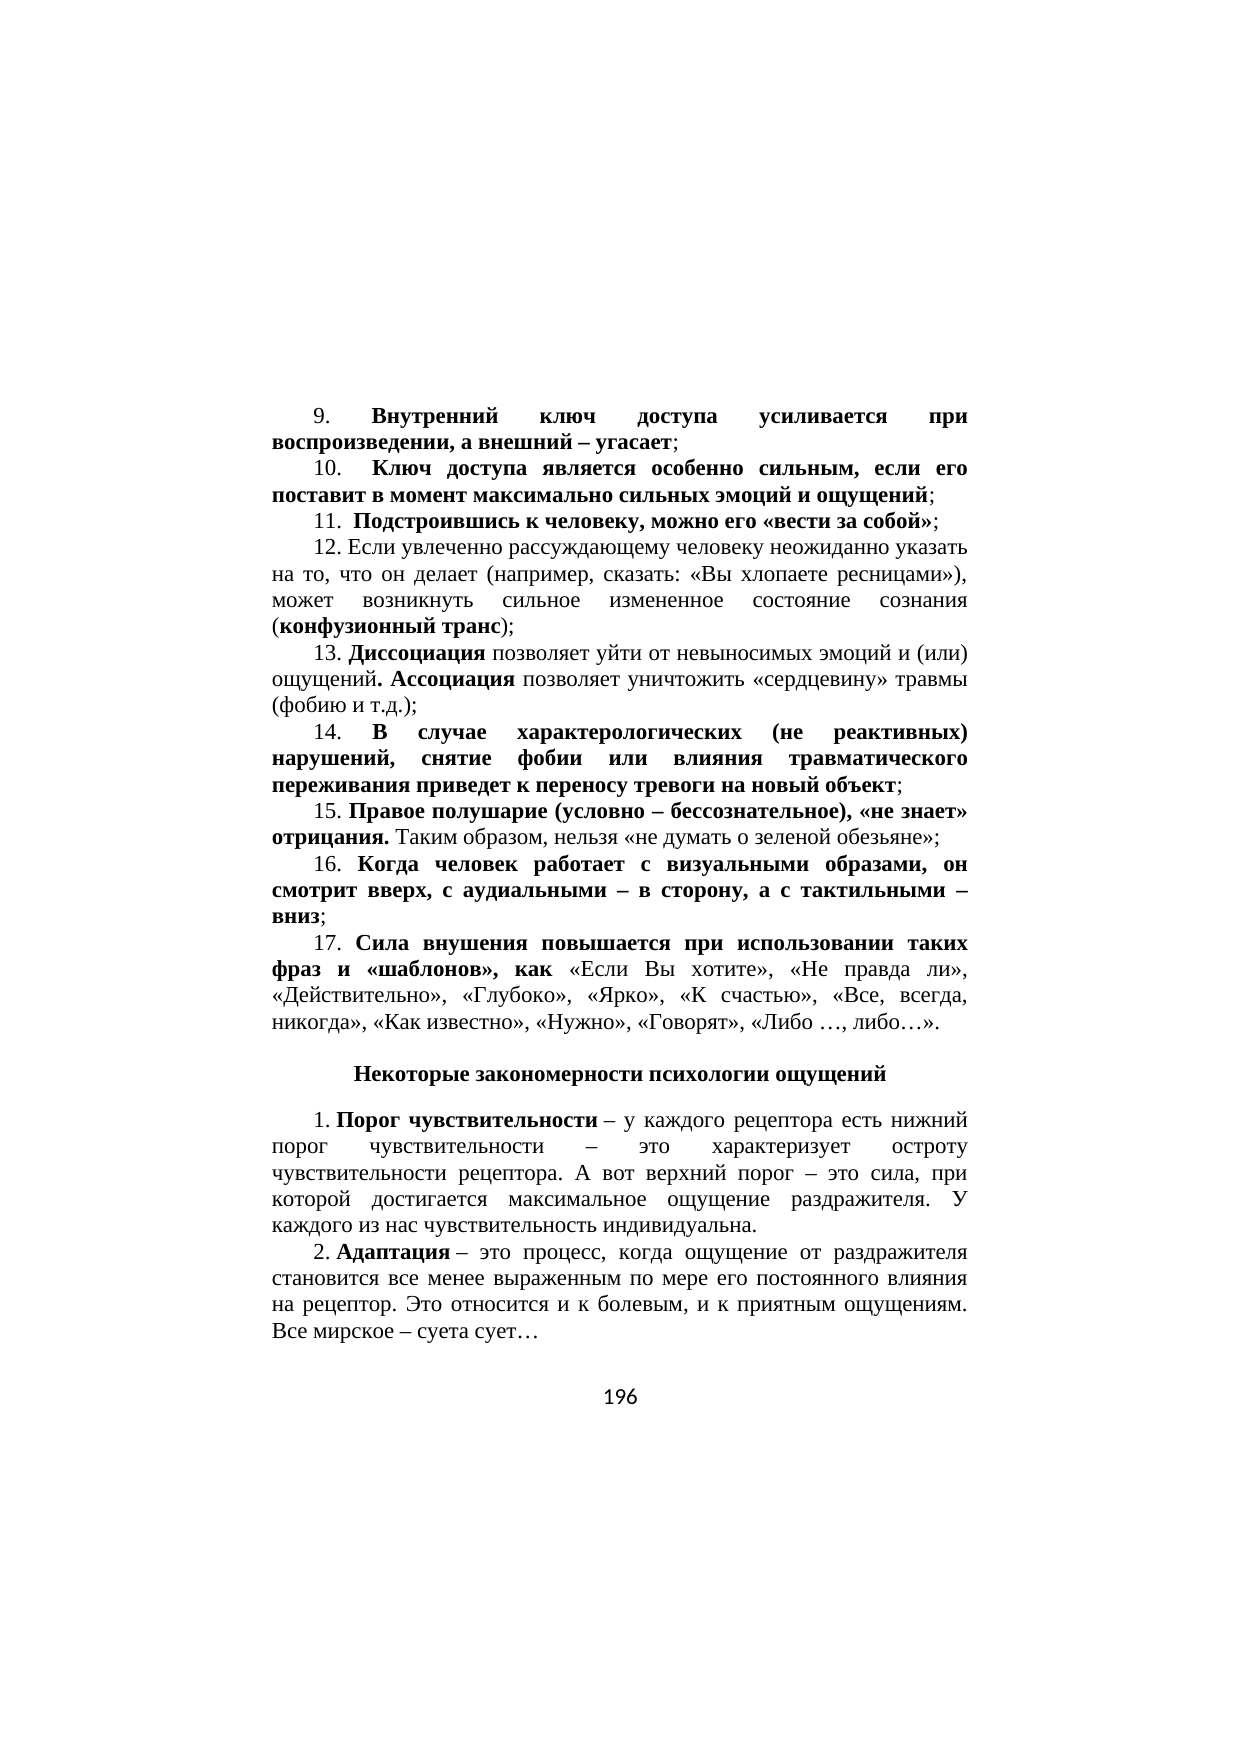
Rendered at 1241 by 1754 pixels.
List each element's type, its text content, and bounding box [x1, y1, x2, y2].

text Некоторые закономерности психологии ощущений [272, 1061, 968, 1087]
text 1. Порог чувствительности – у каждого рецептора есть нижний порог чувствительности – это характеризует остроту чувствительности рецептора. А вот верхний порог – это сила, при которой достигается максимальное ощущение раздражителя. У каждого из нас чувствительность индивидуальна. [272, 1106, 968, 1238]
text 12. Если увлеченно рассуждающему человеку неожиданно указать на то, что он делает (например, сказать: «Вы хлопаете ресницами»), может возникнуть сильное измененное состояние сознания (конфузионный транс); [272, 533, 968, 639]
text 13. Диссоциация позволяет уйти от невыносимых эмоций и (или) ощущений. Ассоциация позволяет уничтожить «сердцевину» травмы (фобию и т.д.); [272, 639, 968, 718]
text 9. Внутренний ключ доступа усиливается при воспроизведении, а внешний – угасает; [272, 402, 968, 454]
text 11. Подстроившись к человеку, можно его «вести за собой»; [272, 507, 968, 533]
text 2. Адаптация – это процесс, когда ощущение от раздражителя становится все менее выраженным по мере его постоянного влияния на рецептор. Это относится и к болевым, и к приятным ощущениям. Все мирское – суета сует… [272, 1238, 968, 1343]
text 15. Правое полушарие (условно – бессознательное), «не знает» отрицания. Таким образом, нельзя «не думать о зеленой обезьяне»; [272, 797, 968, 850]
text 14. В случае характерологических (не реактивных) нарушений, снятие фобии или влияния травматического переживания приведет к переносу тревоги на новый объект; [272, 718, 968, 797]
text 16. Когда человек работает с визуальными образами, он смотрит вверх, с аудиальными – в сторону, а с тактильными – вниз; [272, 850, 968, 929]
text 10. Ключ доступа является особенно сильным, если его поставит в момент максимально сильных эмоций и ощущений; [272, 454, 968, 507]
text 17. Сила внушения повышается при использовании таких фраз и «шаблонов», как «Если Вы хотите», «Не правда ли», «Действительно», «Глубоко», «Ярко», «К счастью», «Все, всегда, никогда», «Как известно», «Нужно», «Говорят», «Либо …, либо…». [272, 929, 968, 1034]
